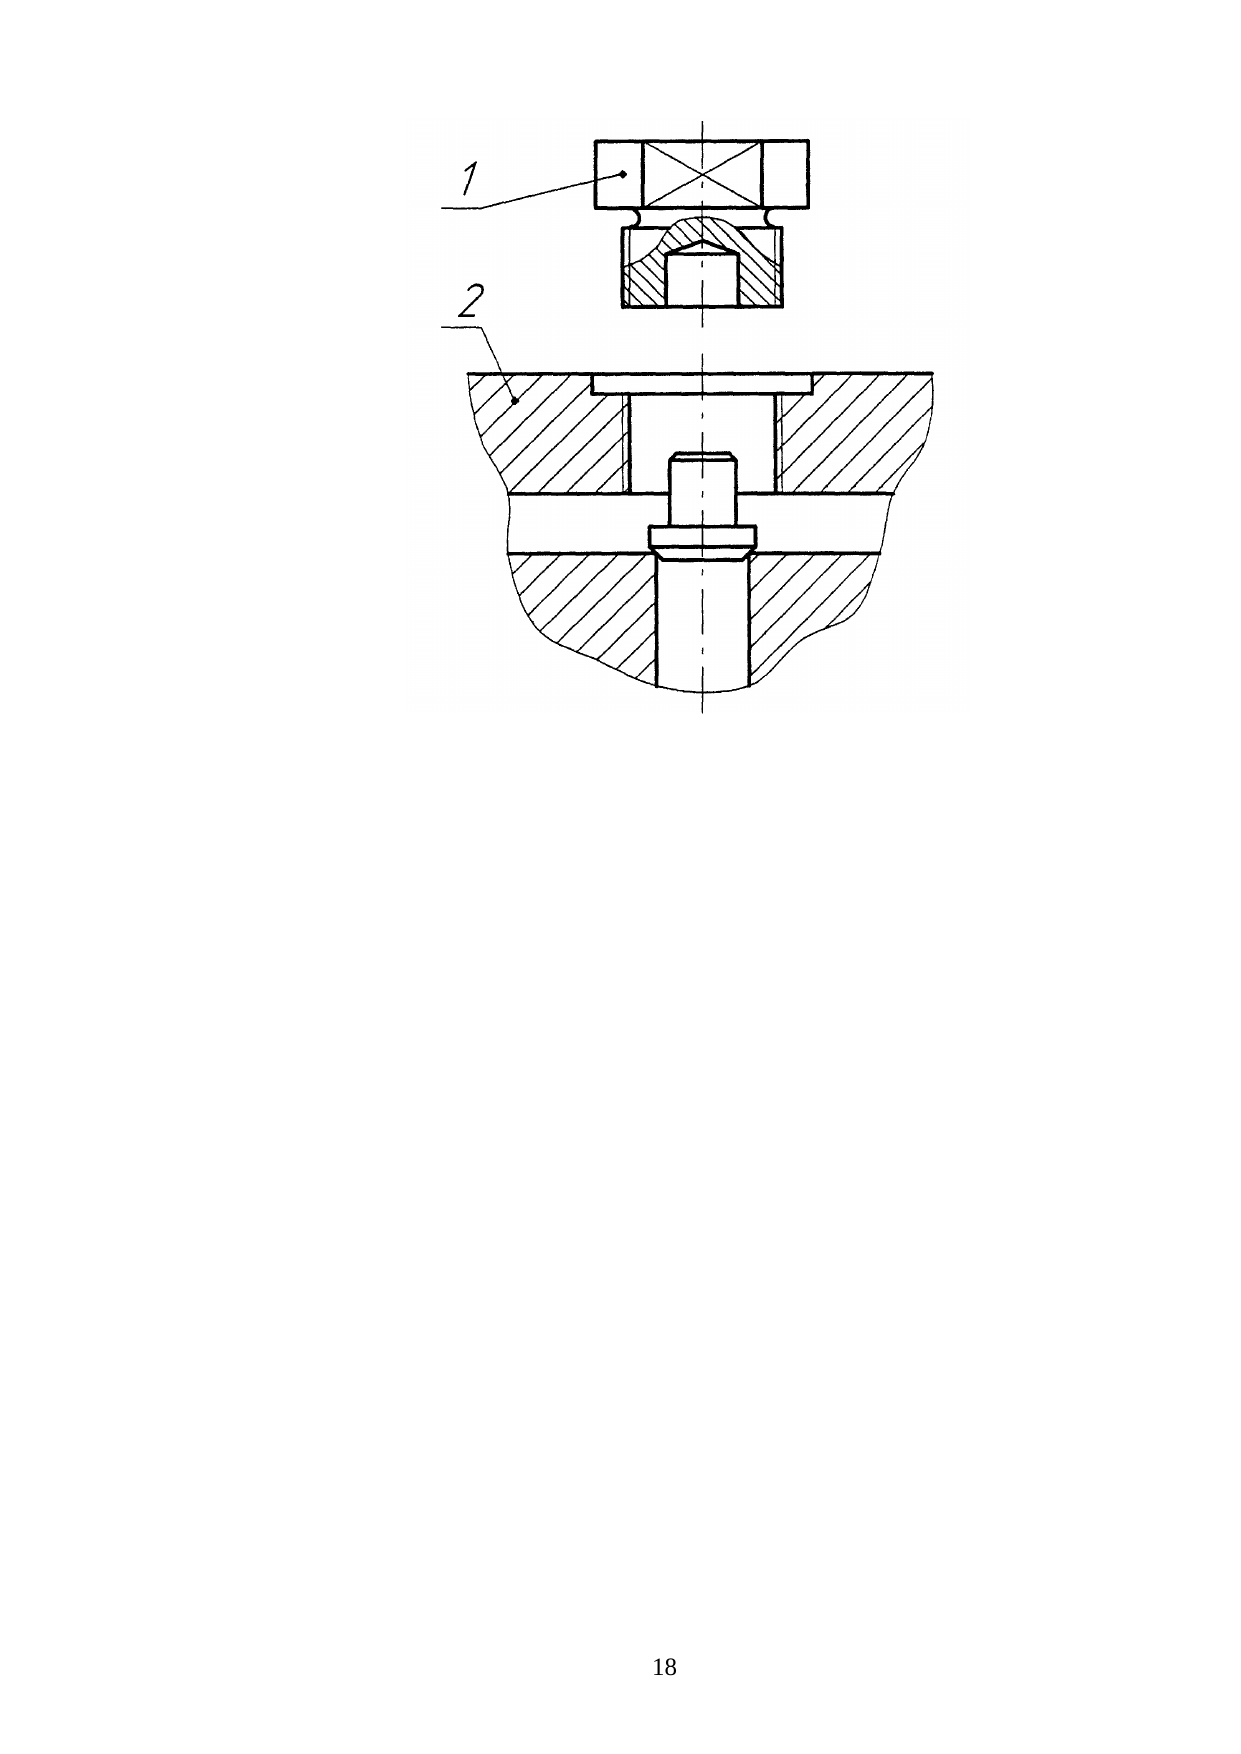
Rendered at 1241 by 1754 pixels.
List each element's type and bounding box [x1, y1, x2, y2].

picture [405, 118, 970, 714]
